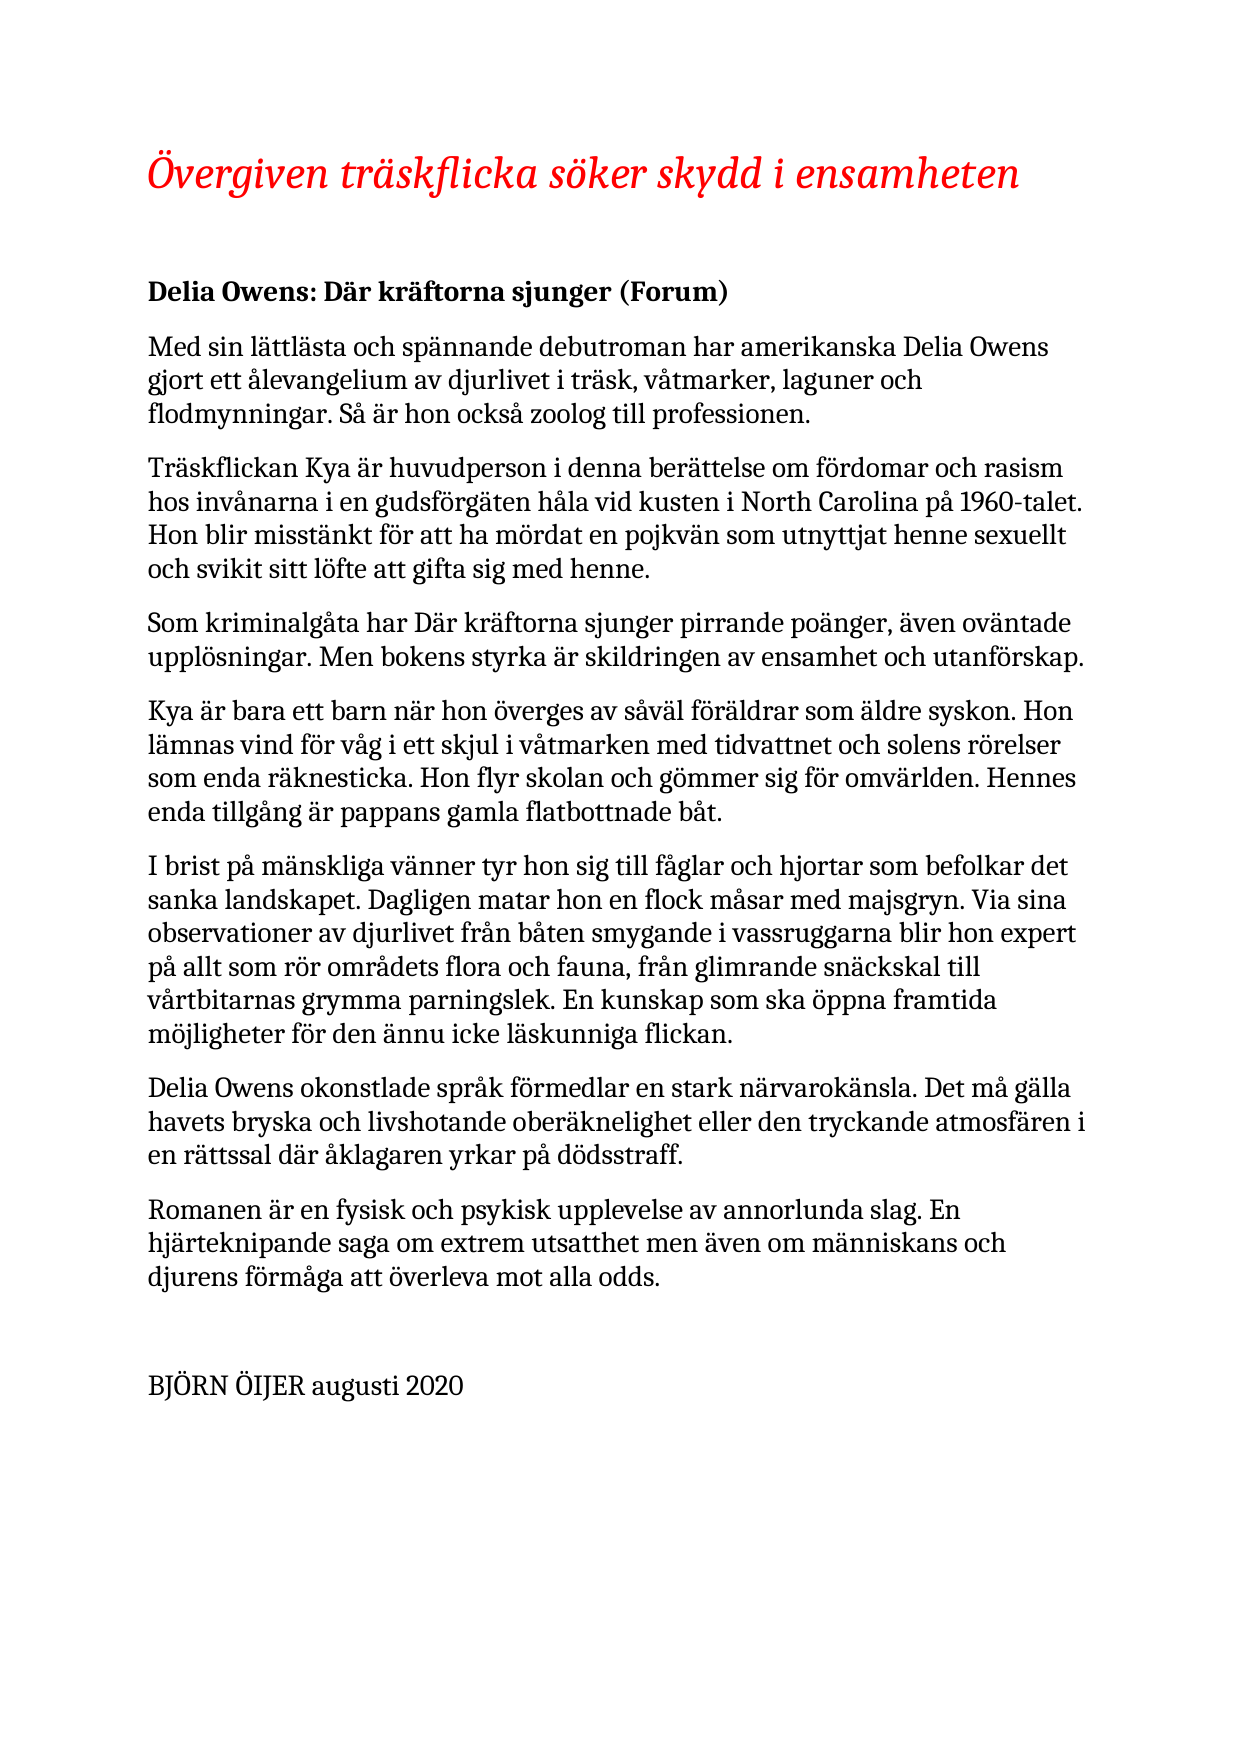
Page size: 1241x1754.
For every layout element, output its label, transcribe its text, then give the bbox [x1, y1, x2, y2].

text Romanen är en fysisk och psykisk upplevelse av annorlunda slag. En hjärteknipande saga om extrem utsatthet men även om människans och djurens förmåga att överleva mot alla odds. [148, 1193, 1093, 1293]
text Träskflickan Kya är huvudperson i denna berättelse om fördomar och rasism hos invånarna i en gudsförgäten håla vid kusten i North Carolina på 1960-talet. Hon blir misstänkt för att ha mördat en pojkvän som utnyttjat henne sexuellt och svikit sitt löfte att gifta sig med henne. [148, 451, 1093, 586]
text I brist på mänskliga vänner tyr hon sig till fåglar och hjortar som befolkar det sanka landskapet. Dagligen matar hon en flock måsar med majsgryn. Via sina observationer av djurlivet från båten smygande i vassruggarna blir hon expert på allt som rör områdets flora och fauna, från glimrande snäckskal till vårtbitarnas grymma parningslek. En kunskap som ska öppna framtida möjligheter för den ännu icke läskunniga flickan. [148, 849, 1093, 1051]
text Kya är bara ett barn när hon överges av såväl föräldrar som äldre syskon. Hon lämnas vind för våg i ett skjul i våtmarken med tidvattnet och solens rörelser som enda räknesticka. Hon flyr skolan och gömmer sig för omvärlden. Hennes enda tillgång är pappans gamla flatbottnade båt. [148, 694, 1093, 828]
text Delia Owens: Där kräftorna sjunger (Forum) [148, 276, 1093, 309]
text Övergiven träskflicka söker skydd i ensamheten [148, 148, 1093, 200]
text Med sin lättlästa och spännande debutroman har amerikanska Delia Owens gjort ett ålevangelium av djurlivet i träsk, våtmarker, laguner och flodmynningar. Så är hon också zoolog till professionen. [148, 330, 1093, 431]
text Som kriminalgåta har Där kräftorna sjunger pirrande poänger, även oväntade upplösningar. Men bokens styrka är skildringen av ensamhet och utanförskap. [148, 606, 1093, 673]
text BJÖRN ÖIJER augusti 2020 [148, 1369, 1093, 1402]
text Delia Owens okonstlade språk förmedlar en stark närvarokänsla. Det må gälla havets bryska och livshotande oberäknelighet eller den tryckande atmosfären i en rättssal där åklagaren yrkar på dödsstraff. [148, 1071, 1093, 1172]
